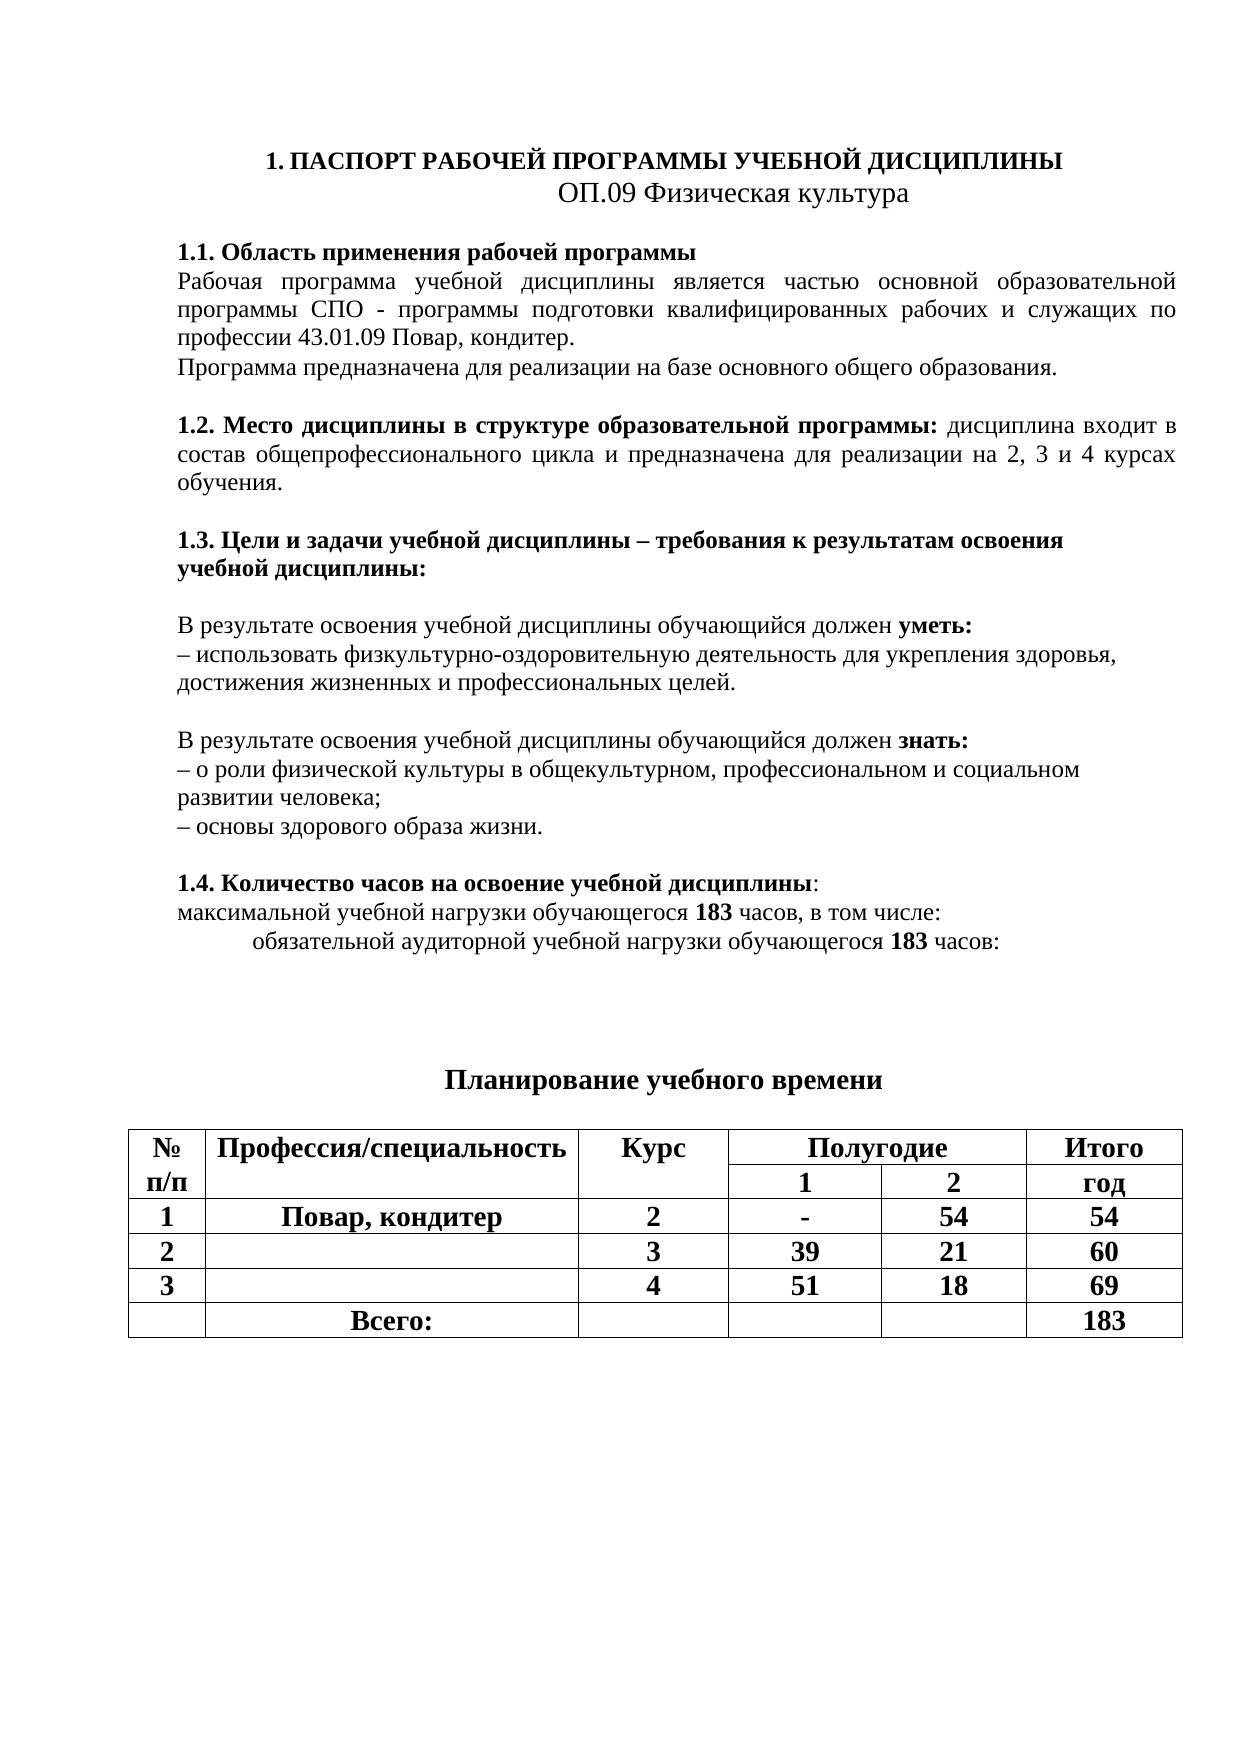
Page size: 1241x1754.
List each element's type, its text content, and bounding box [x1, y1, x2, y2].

text – о роли физической культуры в общекультурном, профессиональном и социальном развитии человека; [177, 755, 1085, 811]
list ПАСПОРТ РАБОЧЕЙ ПРОГРАММЫ УЧЕБНОЙ ДИСЦИПЛИНЫ [265, 146, 1177, 175]
table_header Полугодие [729, 1130, 1026, 1164]
table_header № п/п [129, 1130, 205, 1198]
table_cell Всего: [206, 1303, 578, 1337]
table_cell [579, 1303, 728, 1337]
table_cell 51 [729, 1269, 881, 1302]
text 1.4. Количество часов на освоение учебной дисциплины: [177, 868, 1177, 897]
table_cell [729, 1303, 881, 1337]
table_cell [129, 1303, 205, 1337]
text 1.2. Место дисциплины в структуре образовательной программы: дисциплина входит в состав общепрофессионального цикла и предназначена для реализации на 2, 3 и 4 курсах обучения. [177, 411, 1177, 496]
table_cell 54 [1027, 1199, 1182, 1233]
text – основы здорового образа жизни. [177, 811, 1177, 839]
text Рабочая программа учебной дисциплины является частью основной образовательной программы СПО - программы подготовки квалифицированных рабочих и служащих по профессии 43.01.09 Повар, кондитер. [177, 267, 1177, 351]
text – использовать физкультурно-оздоровительную деятельность для укрепления здоровья, достижения жизненных и профессиональных целей. [177, 640, 1158, 696]
table_cell 3 [579, 1234, 728, 1267]
table_cell 3 [129, 1269, 205, 1302]
text Программа предназначена для реализации на базе основного общего образования. [177, 352, 1177, 381]
table_cell 60 [1027, 1234, 1182, 1267]
table_cell 54 [882, 1199, 1026, 1233]
table_cell 2 [882, 1165, 1026, 1198]
table_header Итого [1027, 1130, 1182, 1164]
table_cell 69 [1027, 1269, 1182, 1302]
table_cell - [729, 1199, 881, 1233]
text обязательной аудиторной учебной нагрузки обучающегося 183 часов: [252, 926, 1177, 954]
table_cell [206, 1234, 578, 1267]
text В результате освоения учебной дисциплины обучающийся должен знать: [177, 725, 1177, 754]
table_cell 2 [129, 1234, 205, 1267]
table_cell 18 [882, 1269, 1026, 1302]
table_header Курс [579, 1130, 728, 1198]
table_header Профессия/специальность [206, 1130, 578, 1198]
table_cell [206, 1269, 578, 1302]
text максимальной учебной нагрузки обучающегося 183 часов, в том числе: [177, 897, 1177, 926]
text 1.1. Область применения рабочей программы [177, 237, 1177, 266]
table_cell 2 [579, 1199, 728, 1233]
text В результате освоения учебной дисциплины обучающийся должен уметь: [177, 610, 1177, 639]
text 1.3. Цели и задачи учебной дисциплины – требования к результатам освоения учебной дисциплины: [177, 526, 1158, 582]
table_cell Повар, кондитер [206, 1199, 578, 1233]
table_cell [882, 1303, 1026, 1337]
table_cell 183 [1027, 1303, 1182, 1337]
table_cell год [1027, 1165, 1182, 1198]
table_cell 21 [882, 1234, 1026, 1267]
table_cell 1 [129, 1199, 205, 1233]
text Планирование учебного времени [150, 1062, 1177, 1096]
text ОП.09 Физическая культура [289, 175, 1177, 208]
table_cell 1 [729, 1165, 881, 1198]
table_cell 39 [729, 1234, 881, 1267]
table_cell 4 [579, 1269, 728, 1302]
